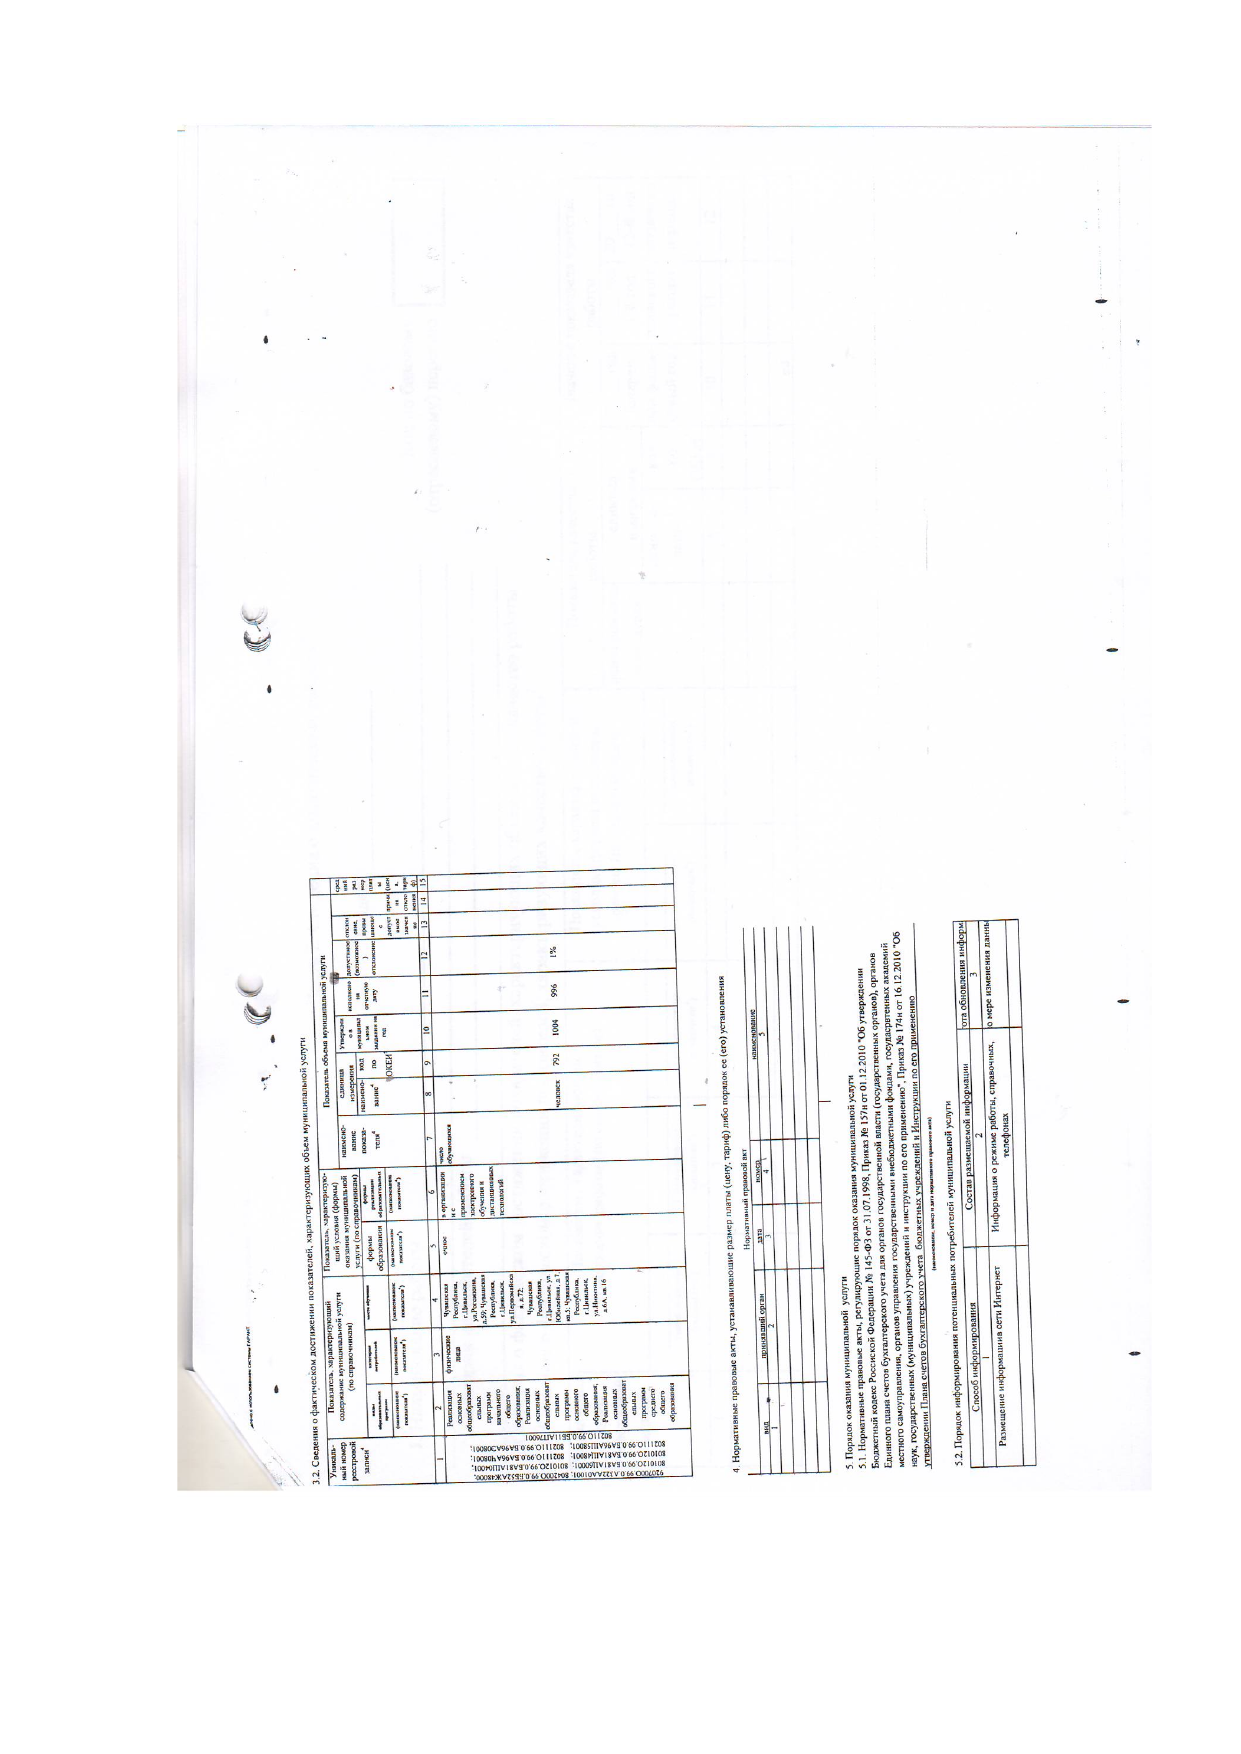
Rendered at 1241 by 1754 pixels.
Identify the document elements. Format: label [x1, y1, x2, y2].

picture [177, 118, 1152, 1497]
